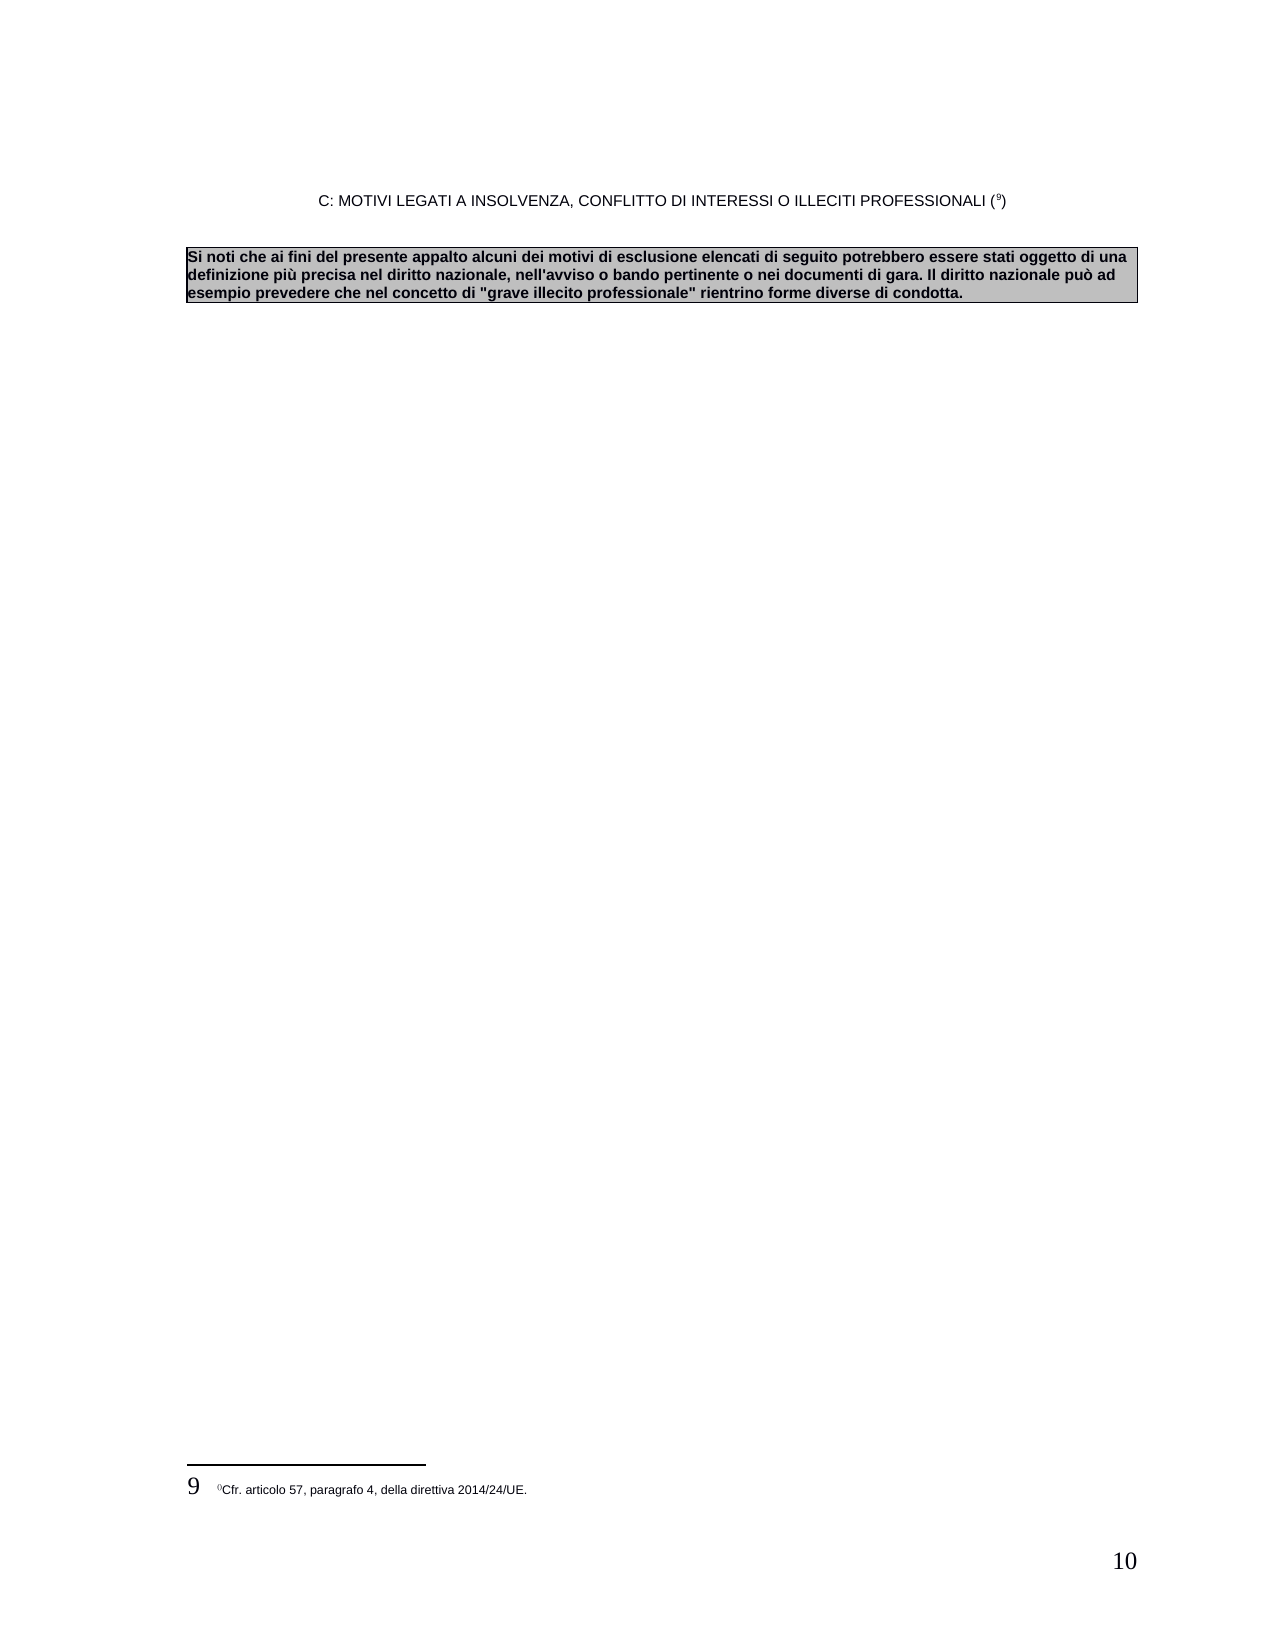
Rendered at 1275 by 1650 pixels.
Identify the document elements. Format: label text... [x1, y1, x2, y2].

title C: motivi legati a insolvenza, conflitto di interessi o illeciti professionali () [187, 191, 1137, 209]
text Si noti che ai fini del presente appalto alcuni dei motivi di esclusione elencati di seguito potrebbero essere stati oggetto di una definizione più precisa nel diritto nazionale, nell'avviso o bando pertinente o nei documenti di gara. Il diritto nazionale può ad esempio prevedere che nel concetto di "grave illecito professionale" rientrino forme diverse di condotta. [188, 248, 1137, 302]
